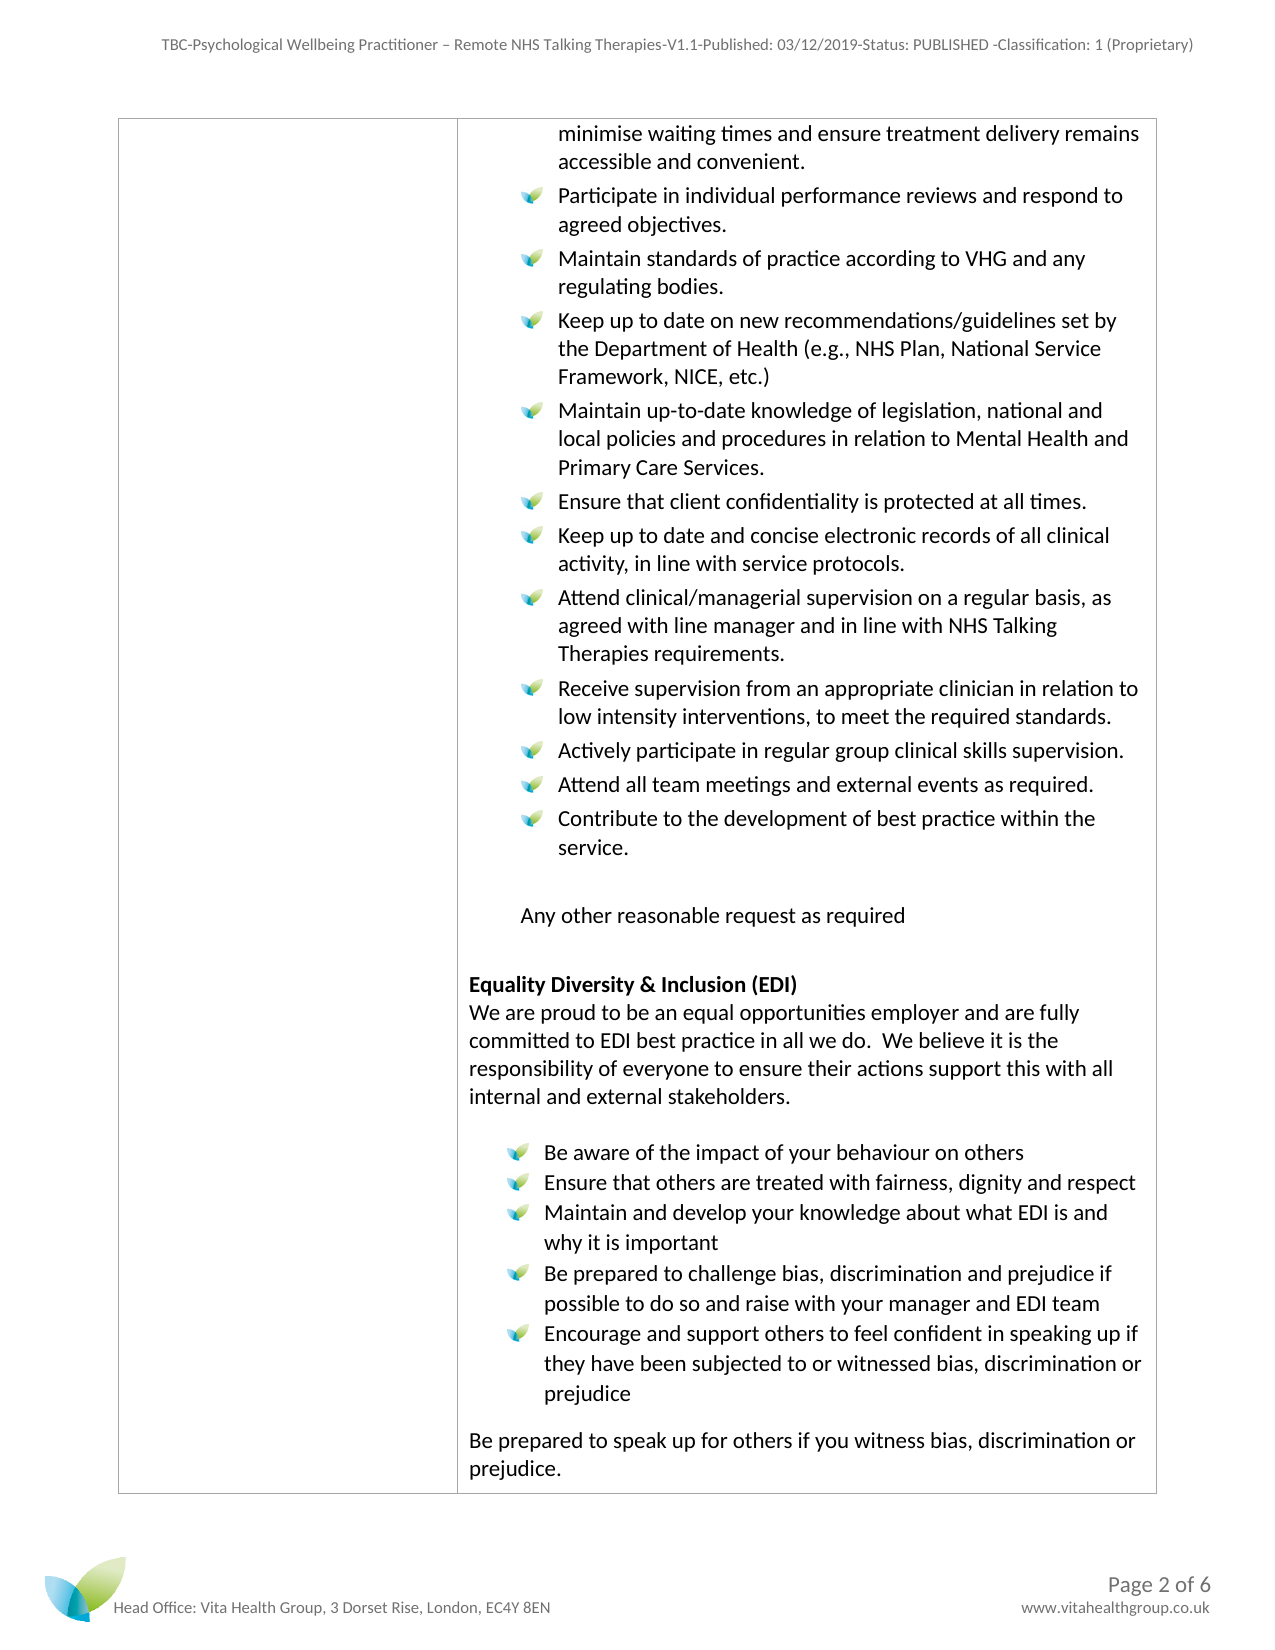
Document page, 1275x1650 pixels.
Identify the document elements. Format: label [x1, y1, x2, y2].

picture [521, 776, 543, 793]
picture [521, 810, 543, 827]
table_cell [119, 119, 457, 1493]
picture [507, 1173, 529, 1191]
picture [507, 1264, 529, 1281]
picture [521, 311, 543, 329]
picture [521, 402, 543, 419]
picture [521, 187, 543, 204]
picture [521, 741, 543, 759]
picture [507, 1143, 529, 1161]
picture [521, 589, 543, 606]
picture [507, 1324, 529, 1342]
picture [521, 526, 543, 544]
picture [521, 679, 543, 696]
picture [521, 492, 543, 510]
picture [507, 1204, 529, 1221]
picture [521, 249, 543, 267]
table_cell [458, 119, 1156, 1493]
picture [44, 1557, 126, 1623]
